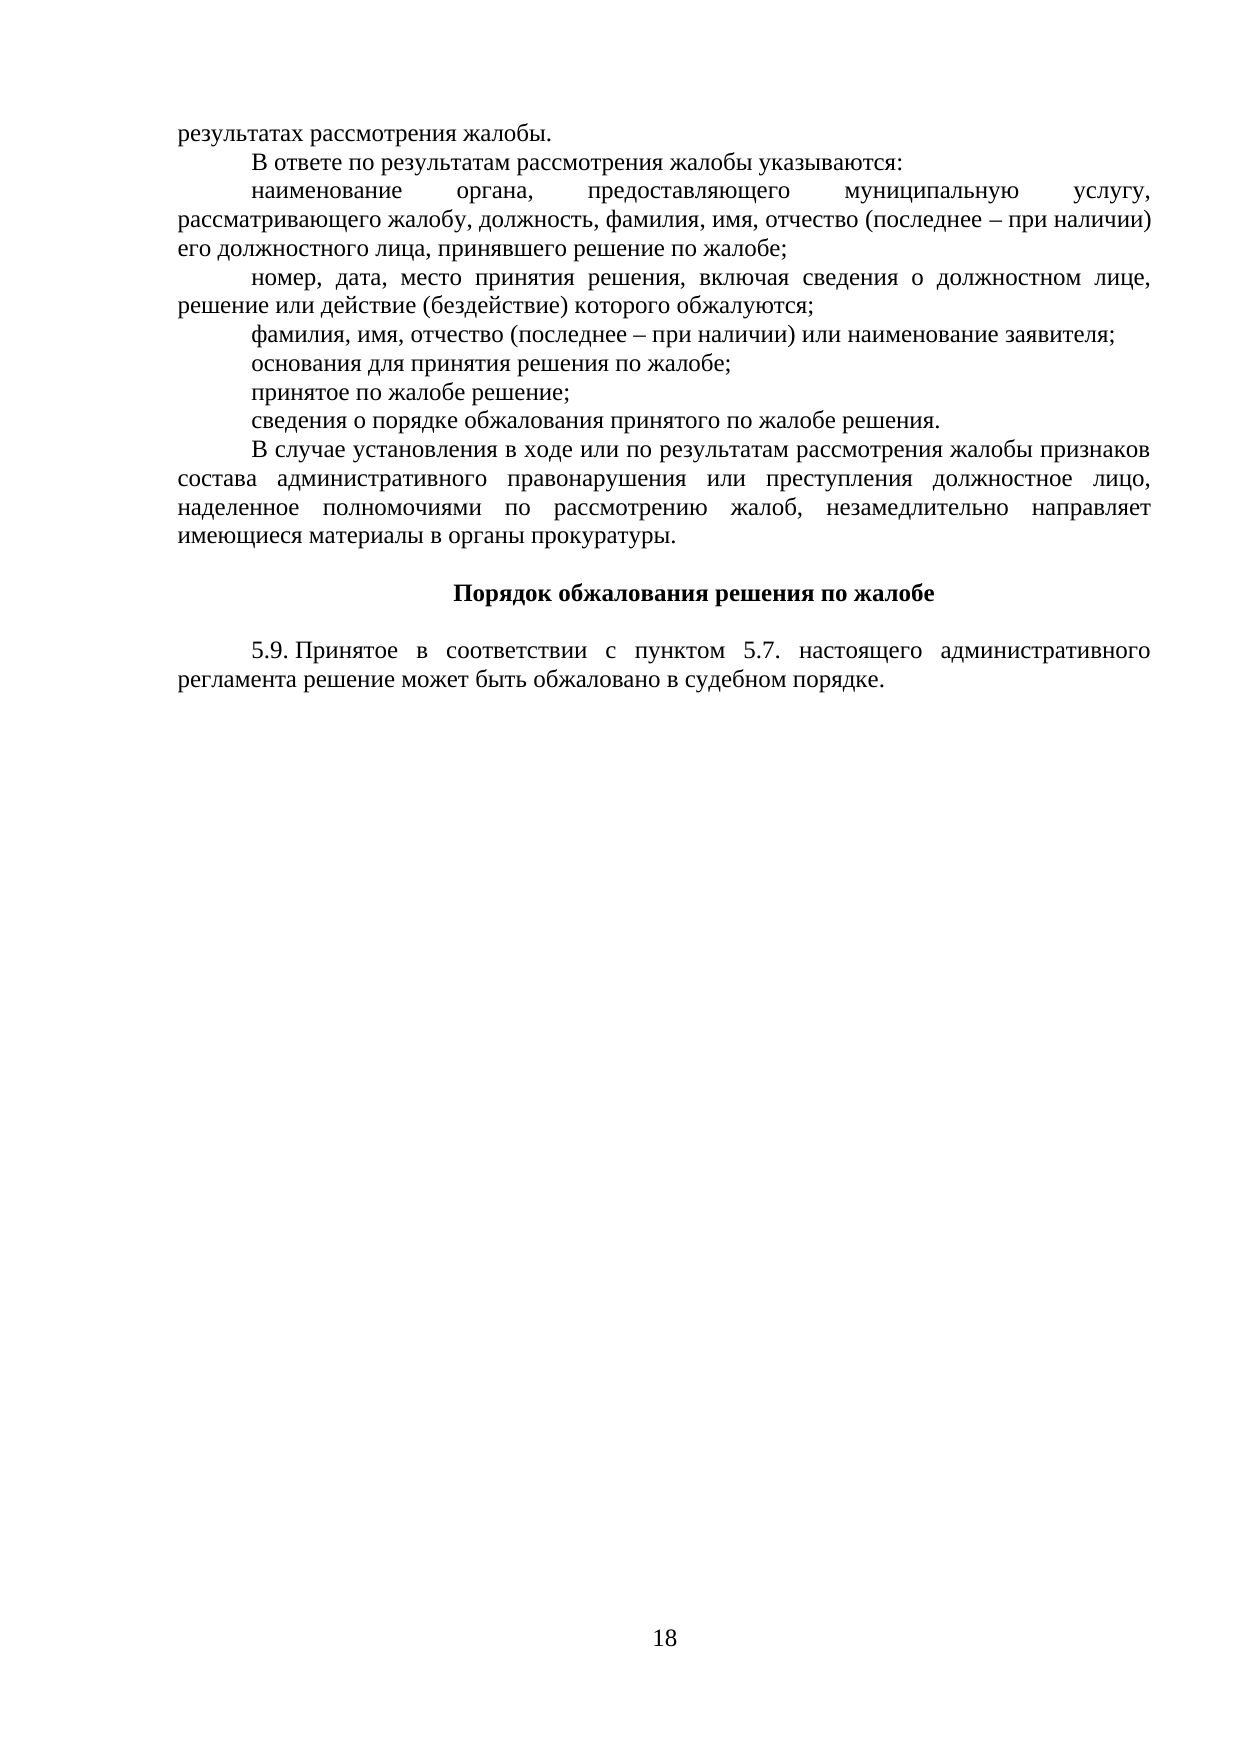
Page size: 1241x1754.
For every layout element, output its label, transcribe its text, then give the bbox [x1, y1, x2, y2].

text номер, дата, место принятия решения, включая сведения о должностном лице, решение или действие (бездействие) которого обжалуются; [177, 262, 1152, 319]
text принятое по жалобе решение; [177, 377, 1152, 406]
text сведения о порядке обжалования принятого по жалобе решения. [177, 406, 1152, 434]
text фамилия, имя, отчество (последнее – при наличии) или наименование заявителя; [177, 319, 1152, 348]
text наименование органа, предоставляющего муниципальную услугу, рассматривающего жалобу, должность, фамилия, имя, отчество (последнее – при наличии) его должностного лица, принявшего решение по жалобе; [177, 176, 1152, 262]
text В ответе по результатам рассмотрения жалобы указываются: [177, 147, 1152, 176]
text Порядок обжалования решения по жалобе [177, 578, 1152, 607]
text В случае установления в ходе или по результатам рассмотрения жалобы признаков состава административного правонарушения или преступления должностное лицо, наделенное полномочиями по рассмотрению жалоб, незамедлительно направляет имеющиеся материалы в органы прокуратуры. [177, 434, 1152, 549]
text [177, 118, 1152, 147]
text 5.9. Принятое в соответствии с пунктом 5.7. настоящего административного регламента решение может быть обжаловано в судебном порядке. [177, 636, 1152, 693]
text основания для принятия решения по жалобе; [177, 348, 1152, 377]
